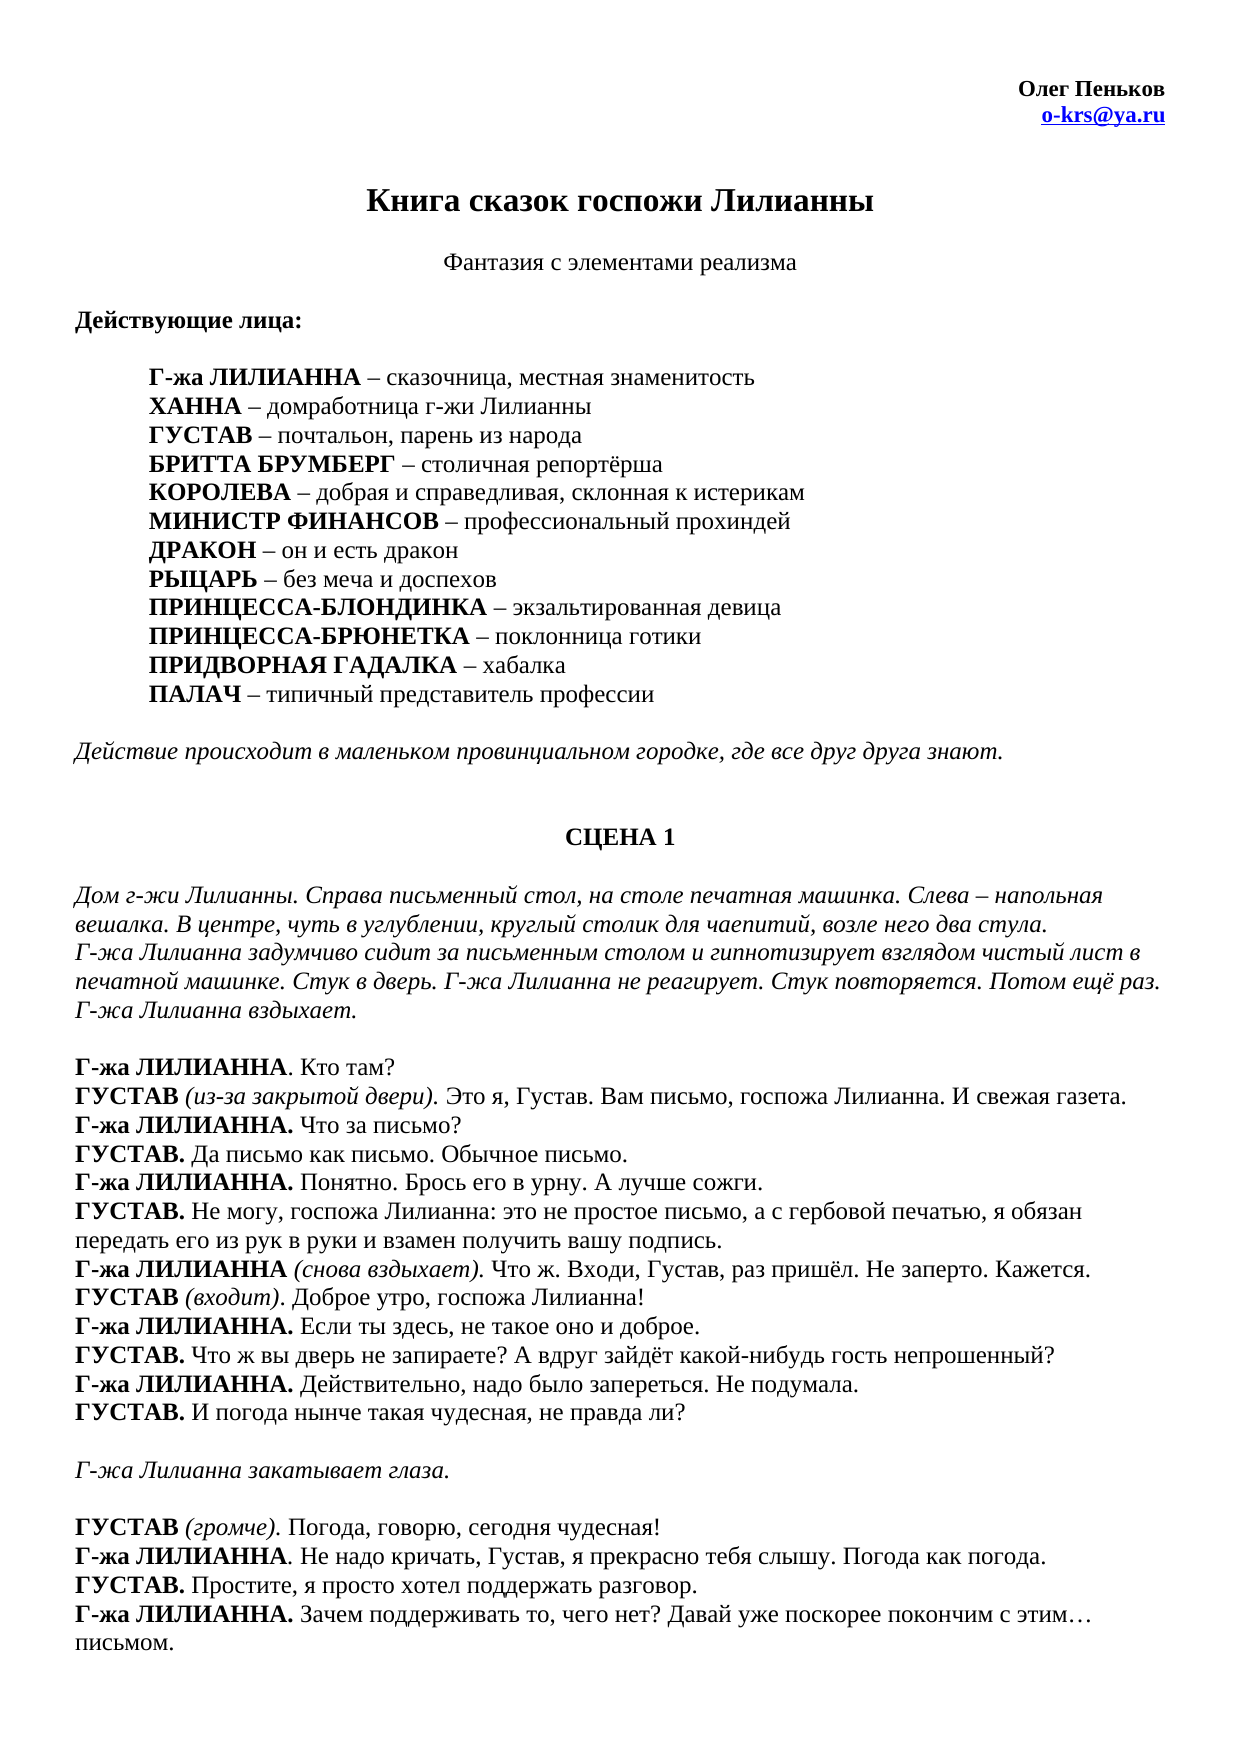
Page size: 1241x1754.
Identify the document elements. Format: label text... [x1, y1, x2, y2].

text ПАЛАЧ – типичный представитель профессии [149, 679, 1165, 707]
text Г-жа ЛИЛИАННА. Не надо кричать, Густав, я прекрасно тебя слышу. Погода как погода. [75, 1541, 1165, 1570]
text ПРИНЦЕССА-БЛОНДИНКА – экзальтированная девица [149, 592, 1165, 621]
text ДРАКОН – он и есть дракон [149, 535, 1165, 564]
text БРИТТА БРУМБЕРГ – столичная репортёрша [149, 449, 1165, 477]
text ХАННА – домработница г-жи Лилианны [149, 391, 1165, 420]
text СЦЕНА 1 [75, 822, 1165, 851]
text ГУСТАВ. Простите, я просто хотел поддержать разговор. [75, 1570, 1165, 1599]
text Г-жа ЛИЛИАННА – сказочница, местная знаменитость [149, 362, 1165, 391]
text ГУСТАВ. Что ж вы дверь не запираете? А вдруг зайдёт какой-нибудь гость непрошенный? [75, 1340, 1165, 1369]
text ПРИДВОРНАЯ ГАДАЛКА – хабалка [149, 650, 1165, 679]
text Г-жа ЛИЛИАННА. Понятно. Брось его в урну. А лучше сожги. [75, 1167, 1165, 1196]
text Г-жа ЛИЛИАННА. Кто там? [75, 1052, 1165, 1081]
text Дом г-жи Лилианны. Справа письменный стол, на столе печатная машинка. Слева – напольная вешалка. В центре, чуть в углублении, круглый столик для чаепитий, возле него два стула. [75, 880, 1165, 937]
text Г-жа Лилианна задумчиво сидит за письменным столом и гипнотизирует взглядом чистый лист в печатной машинке. Стук в дверь. Г-жа Лилианна не реагирует. Стук повторяется. Потом ещё раз. Г-жа Лилианна вздыхает. [75, 937, 1165, 1024]
text ГУСТАВ. Да письмо как письмо. Обычное письмо. [75, 1139, 1165, 1167]
text Г-жа Лилианна закатывает глаза. [75, 1455, 1165, 1484]
text ГУСТАВ (из-за закрытой двери). Это я, Густав. Вам письмо, госпожа Лилианна. И свежая газета. [75, 1081, 1165, 1110]
text Г-жа ЛИЛИАННА (снова вздыхает). Что ж. Входи, Густав, раз пришёл. Не заперто. Кажется. [75, 1254, 1165, 1282]
text ГУСТАВ – почтальон, парень из народа [149, 420, 1165, 449]
text ГУСТАВ. И погода нынче такая чудесная, не правда ли? [75, 1397, 1165, 1426]
text МИНИСТР ФИНАНСОВ – профессиональный прохиндей [149, 506, 1165, 535]
text ГУСТАВ (входит). Доброе утро, госпожа Лилианна! [75, 1282, 1165, 1311]
text ПРИНЦЕССА-БРЮНЕТКА – поклонница готики [149, 621, 1165, 650]
text ГУСТАВ (громче). Погода, говорю, сегодня чудесная! [75, 1512, 1165, 1541]
text Действующие лица: [75, 305, 1165, 334]
text Олег Пеньков [75, 75, 1165, 101]
text Действие происходит в маленьком провинциальном городке, где все друг друга знают. [75, 736, 1165, 765]
text РЫЦАРЬ – без меча и доспехов [149, 564, 1165, 592]
text Фантазия с элементами реализма [75, 247, 1165, 276]
text Г-жа ЛИЛИАННА. Если ты здесь, не такое оно и доброе. [75, 1311, 1165, 1340]
text Г-жа ЛИЛИАННА. Действительно, надо было запереться. Не подумала. [75, 1369, 1165, 1397]
text Г-жа ЛИЛИАННА. Зачем поддерживать то, чего нет? Давай уже поскорее покончим с этим… письмом. [75, 1599, 1165, 1656]
text Книга сказок госпожи Лилианны [75, 180, 1165, 219]
text ГУСТАВ. Не могу, госпожа Лилианна: это не простое письмо, а с гербовой печатью, я обязан передать его из рук в руки и взамен получить вашу подпись. [75, 1196, 1165, 1254]
text o-krs@ya.ru [75, 101, 1165, 128]
text КОРОЛЕВА – добрая и справедливая, склонная к истерикам [149, 477, 1165, 506]
text Г-жа ЛИЛИАННА. Что за письмо? [75, 1110, 1165, 1139]
